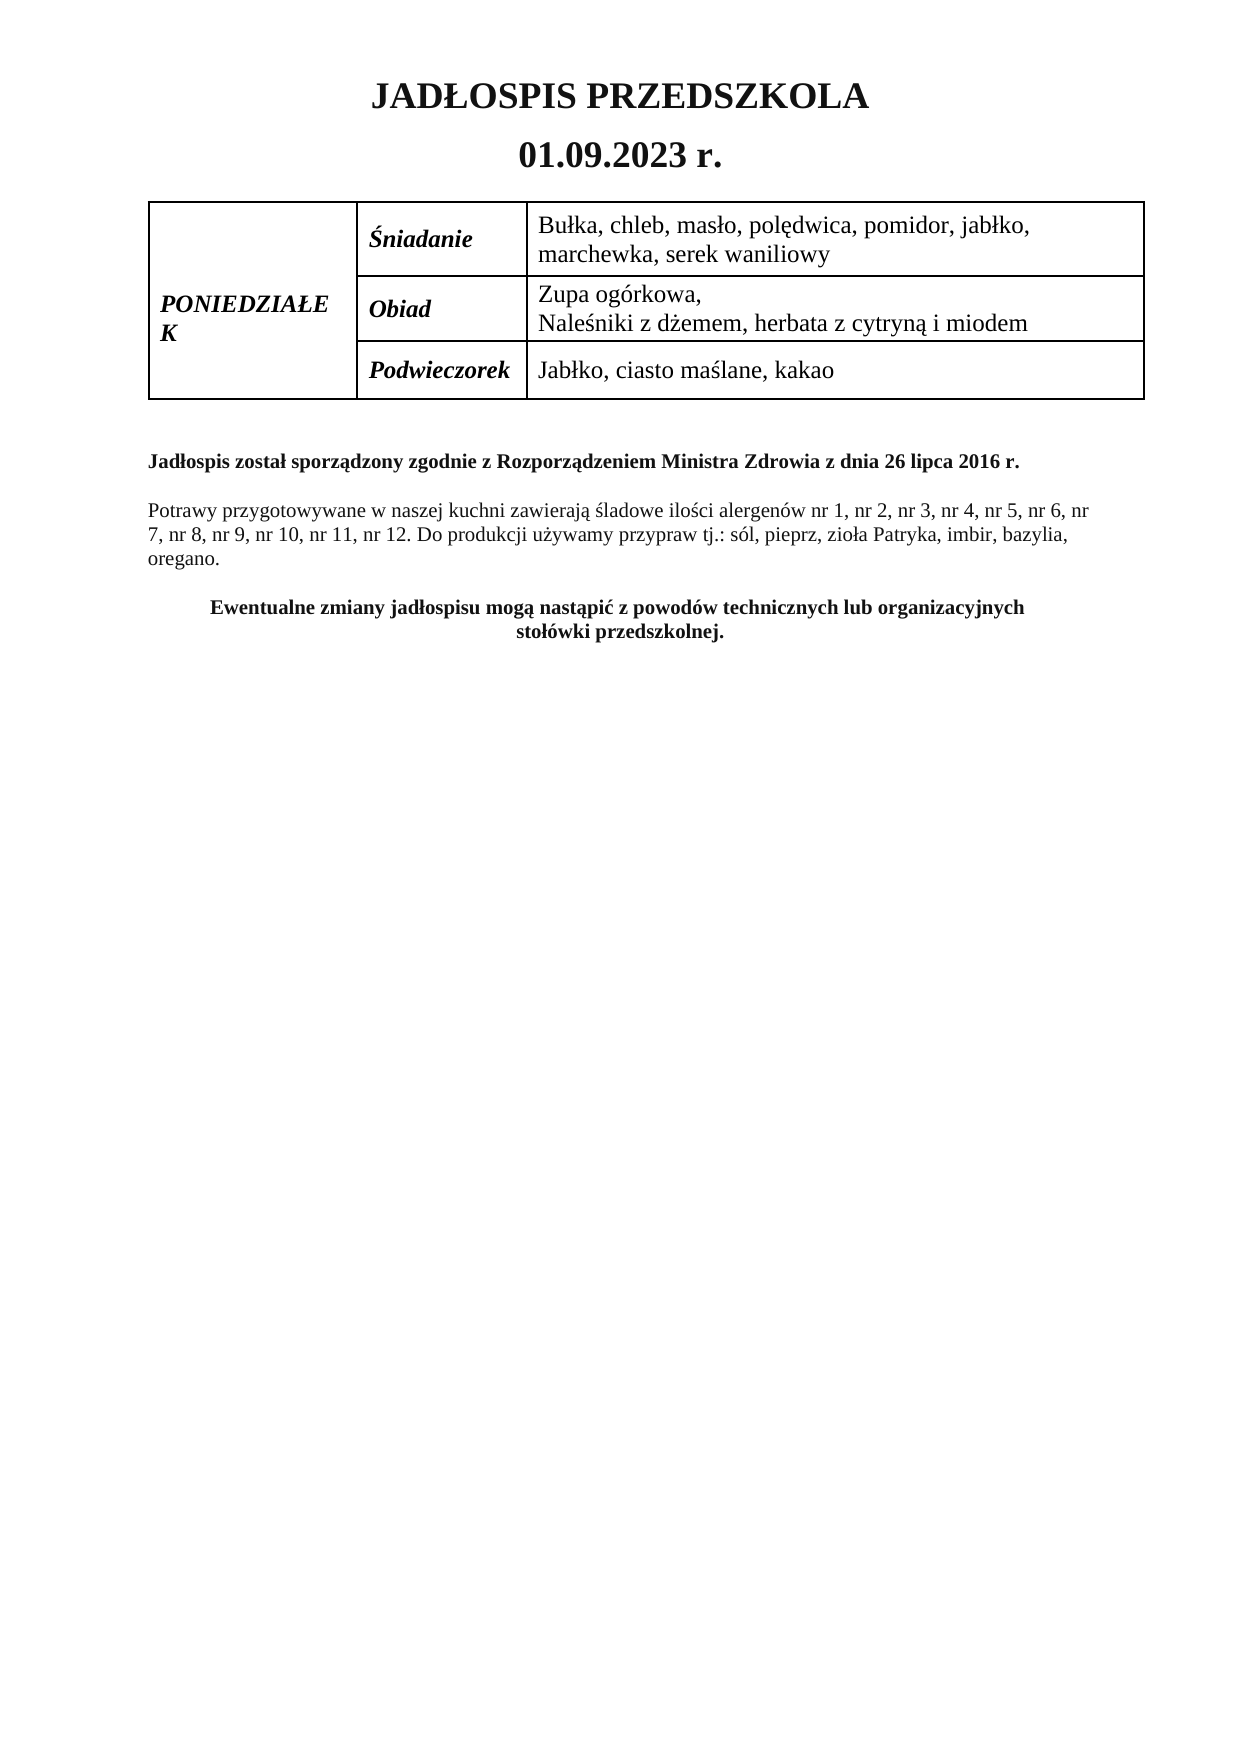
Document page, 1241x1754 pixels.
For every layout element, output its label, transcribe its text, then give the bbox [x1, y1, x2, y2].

text Ewentualne zmiany jadłospisu mogą nastąpić z powodów technicznych lub organizacyjnych stołówki przedszkolnej. [148, 595, 1093, 643]
table_header Bułka, chleb, masło, polędwica, pomidor, jabłko, marchewka, serek waniliowy [528, 203, 1143, 274]
table_cell Jabłko, ciasto maślane, kakao [528, 342, 1143, 398]
table_header PONIEDZIAŁEK [150, 203, 356, 398]
text Potrawy przygotowywane w naszej kuchni zawierają śladowe ilości alergenów nr 1, nr 2, nr 3, nr 4, nr 5, nr 6, nr 7, nr 8, nr 9, nr 10, nr 11, nr 12. Do produkcji używamy przypraw tj.: sól, pieprz, zioła Patryka, imbir, bazylia, oregano. [148, 498, 1093, 570]
table_cell Obiad [358, 277, 526, 340]
table_cell Podwieczorek [358, 342, 526, 398]
table_header Śniadanie [358, 203, 526, 274]
text 01.09.2023 r. [148, 133, 1093, 176]
text JADŁOSPIS PRZEDSZKOLA [148, 74, 1093, 117]
text Jadłospis został sporządzony zgodnie z Rozporządzeniem Ministra Zdrowia z dnia 26 lipca 2016 r. [148, 449, 1093, 473]
table_cell Zupa ogórkowa, Naleśniki z dżemem, herbata z cytryną i miodem [528, 277, 1143, 340]
